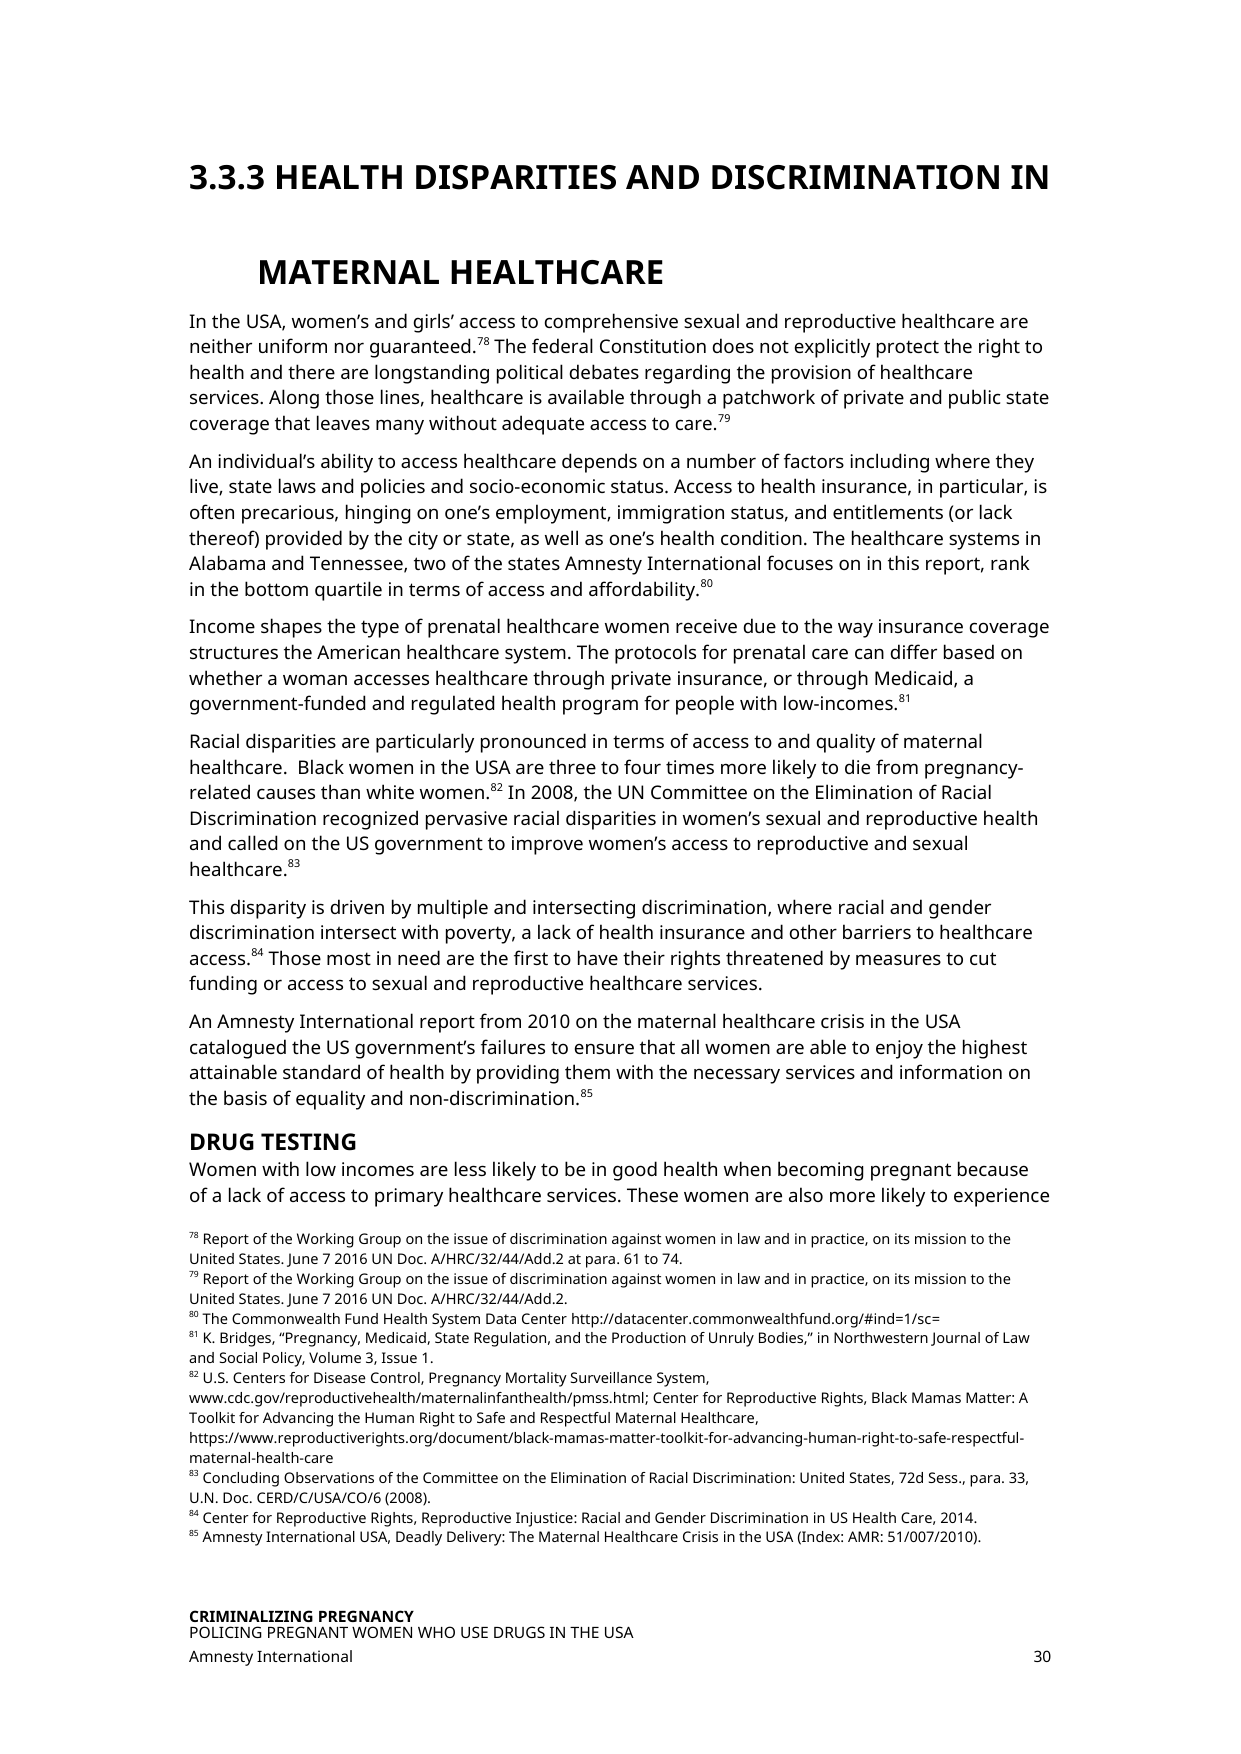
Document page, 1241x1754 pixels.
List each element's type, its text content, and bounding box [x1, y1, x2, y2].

subtitle Drug testing [189, 1123, 1051, 1157]
text Women with low incomes are less likely to be in good health when becoming pregnant because of a lack of access to primary healthcare services. These women are also more likely to experience complications during their pregnancies. Pregnancy complications or health issues after birth often bring drug testing which can then serve as the basis for criminal charges and determinations that women are “unfit” to parent their children. In the presence of a positive drug test, poor health may be considered evidence of “harm.” [189, 1157, 1051, 1208]
subtitle Health Disparities and Discrimination in Maternal Healthcare [189, 153, 1051, 294]
text An Amnesty International report from 2010 on the maternal healthcare crisis in the USA catalogued the US government’s failures to ensure that all women are able to enjoy the highest attainable standard of health by providing them with the necessary services and information on the basis of equality and non-discrimination. [189, 1009, 1051, 1111]
text Income shapes the type of prenatal healthcare women receive due to the way insurance coverage structures the American healthcare system. The protocols for prenatal care can differ based on whether a woman accesses healthcare through private insurance, or through Medicaid, a government-funded and regulated health program for people with low-incomes. [189, 614, 1051, 716]
text In the USA, women’s and girls’ access to comprehensive sexual and reproductive healthcare are neither uniform nor guaranteed. The federal Constitution does not explicitly protect the right to health and there are longstanding political debates regarding the provision of healthcare services. Along those lines, healthcare is available through a patchwork of private and public state coverage that leaves many without adequate access to care. [189, 308, 1051, 436]
text An individual’s ability to access healthcare depends on a number of factors including where they live, state laws and policies and socio-economic status. Access to health insurance, in particular, is often precarious, hinging on one’s employment, immigration status, and entitlements (or lack thereof) provided by the city or state, as well as one’s health condition. The healthcare systems in Alabama and Tennessee, two of the states Amnesty International focuses on in this report, rank in the bottom quartile in terms of access and affordability. [189, 448, 1051, 601]
text This disparity is driven by multiple and intersecting discrimination, where racial and gender discrimination intersect with poverty, a lack of health insurance and other barriers to healthcare access. Those most in need are the first to have their rights threatened by measures to cut funding or access to sexual and reproductive healthcare services. [189, 894, 1051, 996]
text Racial disparities are particularly pronounced in terms of access to and quality of maternal healthcare. Black women in the USA are three to four times more likely to die from pregnancy-related causes than white women. In 2008, the UN Committee on the Elimination of Racial Discrimination recognized pervasive racial disparities in women’s sexual and reproductive health and called on the US government to improve women’s access to reproductive and sexual healthcare. [189, 728, 1051, 882]
